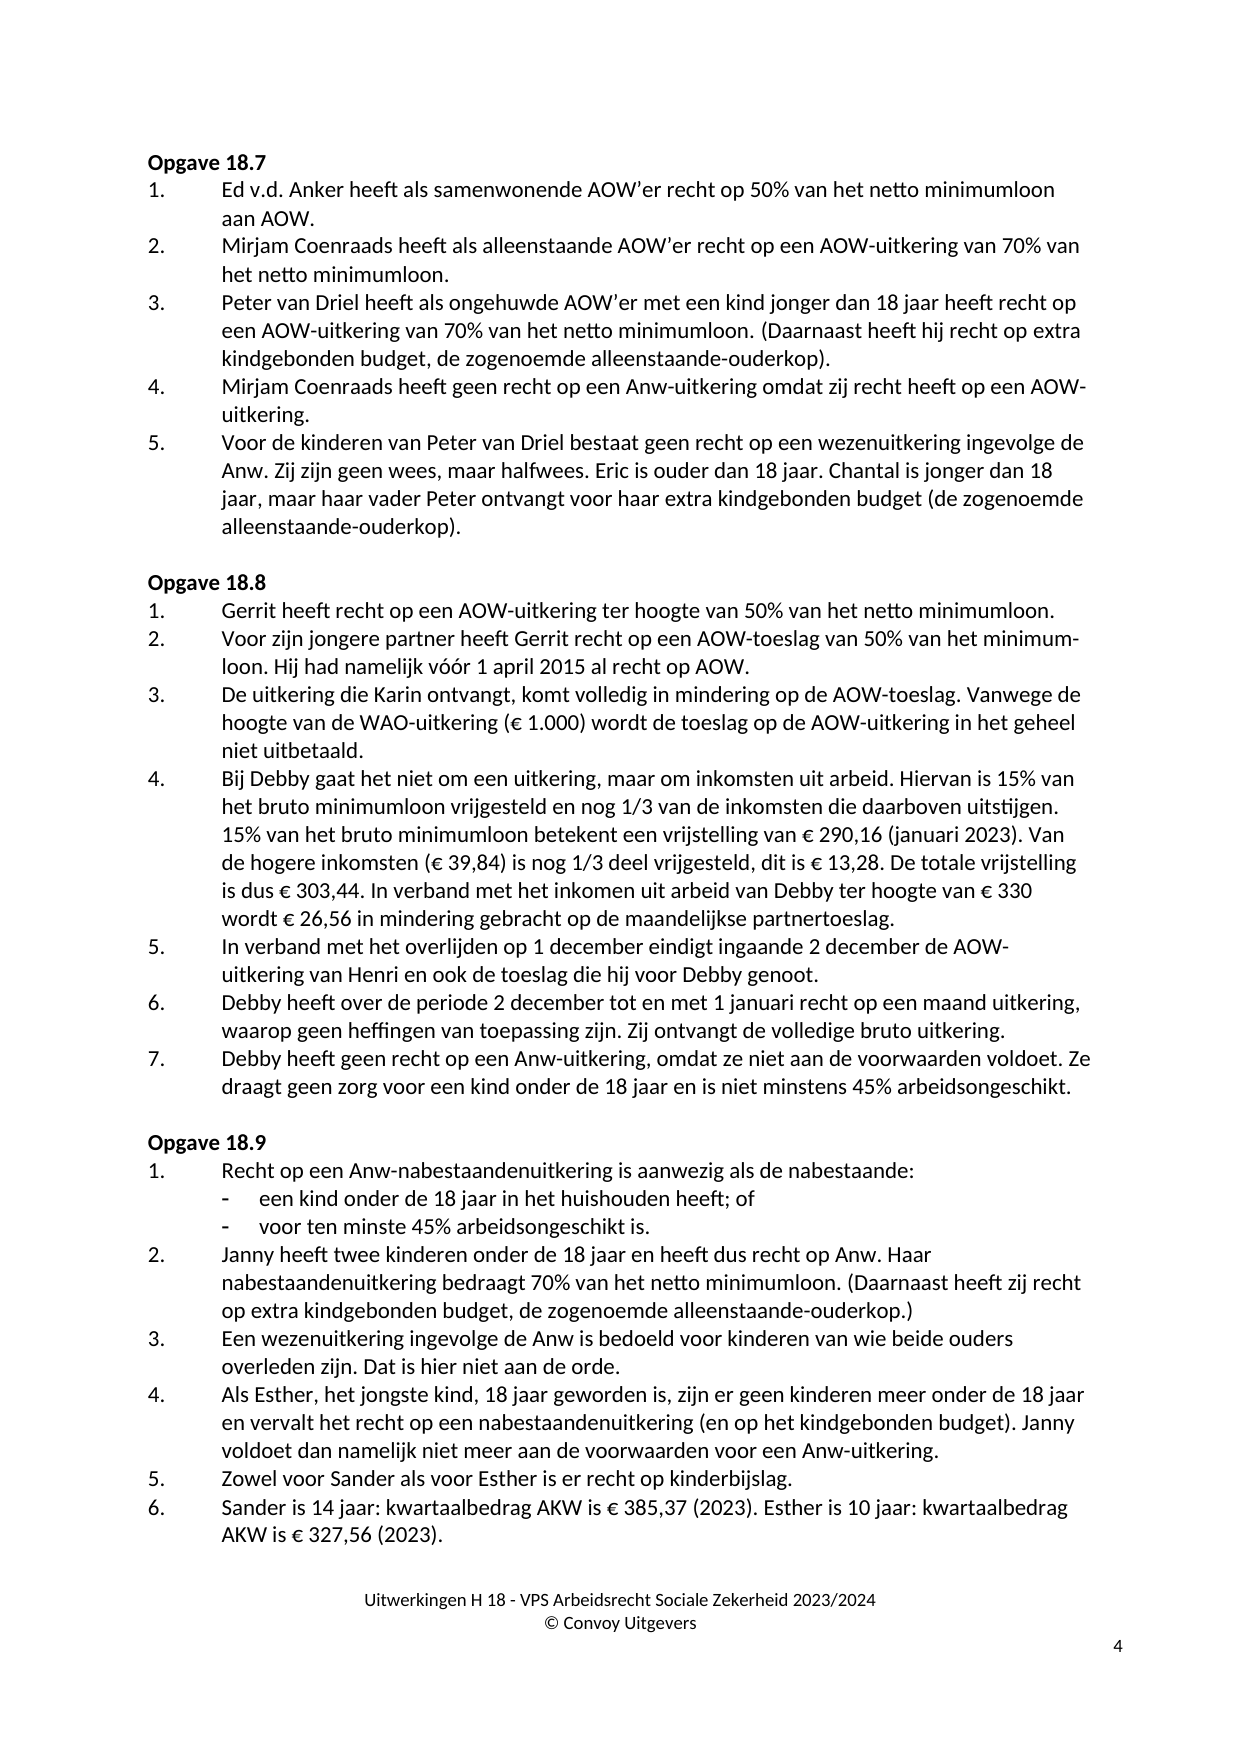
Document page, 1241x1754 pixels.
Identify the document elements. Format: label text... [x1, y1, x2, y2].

text 2. Mirjam Coenraads heeft als alleenstaande AOW’er recht op een AOW-uitkering van 70% van het netto minimumloon. [148, 232, 1093, 288]
text 1. Ed v.d. Anker heeft als samenwonende AOW’er recht op 50% van het netto minimumloon aan AOW. [148, 176, 1093, 232]
text 5. Voor de kinderen van Peter van Driel bestaat geen recht op een wezenuitkering ingevolge de Anw. Zij zijn geen wees, maar halfwees. Eric is ouder dan 18 jaar. Chantal is jonger dan 18 jaar, maar haar vader Peter ontvangt voor haar extra kindgebonden budget (de zogenoemde alleenstaande-ouderkop). [148, 428, 1093, 540]
text 3. De uitkering die Karin ontvangt, komt volledig in mindering op de AOW-toeslag. Vanwege de hoogte van de WAO-uitkering (€ 1.000) wordt de toeslag op de AOW-uitkering in het geheel niet uitbetaald. [148, 680, 1093, 764]
text 1. Recht op een Anw-nabestaandenuitkering is aanwezig als de nabestaande: [148, 1156, 1093, 1184]
text Opgave 18.9 [148, 1128, 1093, 1156]
text Opgave 18.7 [148, 148, 1093, 176]
list een kind onder de 18 jaar in het huishouden heeft; of [221, 1184, 1093, 1212]
text 2. Voor zijn jongere partner heeft Gerrit recht op een AOW-toeslag van 50% van het minimum-loon. Hij had namelijk vóór 1 april 2015 al recht op AOW. [148, 624, 1093, 680]
text 4. Mirjam Coenraads heeft geen recht op een Anw-uitkering omdat zij recht heeft op een AOW-uitkering. [148, 372, 1093, 428]
text Opgave 18.8 [148, 568, 1093, 596]
text 2. Janny heeft twee kinderen onder de 18 jaar en heeft dus recht op Anw. Haar nabestaandenuitkering bedraagt 70% van het netto minimumloon. (Daarnaast heeft zij recht op extra kindgebonden budget, de zogenoemde alleenstaande-ouderkop.) [148, 1240, 1093, 1324]
text 4. Als Esther, het jongste kind, 18 jaar geworden is, zijn er geen kinderen meer onder de 18 jaar en vervalt het recht op een nabestaandenuitkering (en op het kindgebonden budget). Janny voldoet dan namelijk niet meer aan de voorwaarden voor een Anw-uitkering. [148, 1381, 1093, 1464]
text 6. Sander is 14 jaar: kwartaalbedrag AKW is € 385,37 (2023). Esther is 10 jaar: kwartaalbedrag AKW is € 327,56 (2023). [148, 1493, 1093, 1549]
text 3. Peter van Driel heeft als ongehuwde AOW’er met een kind jonger dan 18 jaar heeft recht op een AOW-uitkering van 70% van het netto minimumloon. (Daarnaast heeft hij recht op extra kindgebonden budget, de zogenoemde alleenstaande-ouderkop). [148, 288, 1093, 372]
text 6. Debby heeft over de periode 2 december tot en met 1 januari recht op een maand uitkering, waarop geen heffingen van toepassing zijn. Zij ontvangt de volledige bruto uitkering. [148, 988, 1093, 1044]
text 1. Gerrit heeft recht op een AOW-uitkering ter hoogte van 50% van het netto minimumloon. [148, 596, 1093, 624]
text 7. Debby heeft geen recht op een Anw-uitkering, omdat ze niet aan de voorwaarden voldoet. Ze draagt geen zorg voor een kind onder de 18 jaar en is niet minstens 45% arbeidsongeschikt. [148, 1044, 1093, 1100]
text 4. Bij Debby gaat het niet om een uitkering, maar om inkomsten uit arbeid. Hiervan is 15% van het bruto minimumloon vrijgesteld en nog 1/3 van de inkomsten die daarboven uitstijgen. 15% van het bruto minimumloon betekent een vrijstelling van € 290,16 (januari 2023). Van de hogere inkomsten (€ 39,84) is nog 1/3 deel vrijgesteld, dit is € 13,28. De totale vrijstelling is dus € 303,44. In verband met het inkomen uit arbeid van Debby ter hoogte van € 330 wordt € 26,56 in mindering gebracht op de maandelijkse partnertoeslag. [148, 764, 1093, 932]
list voor ten minste 45% arbeidsongeschikt is. [221, 1212, 1093, 1240]
text 5. Zowel voor Sander als voor Esther is er recht op kinderbijslag. [148, 1464, 1093, 1493]
text 3. Een wezenuitkering ingevolge de Anw is bedoeld voor kinderen van wie beide ouders overleden zijn. Dat is hier niet aan de orde. [148, 1324, 1093, 1381]
text 5. In verband met het overlijden op 1 december eindigt ingaande 2 december de AOW-uitkering van Henri en ook de toeslag die hij voor Debby genoot. [148, 932, 1093, 988]
